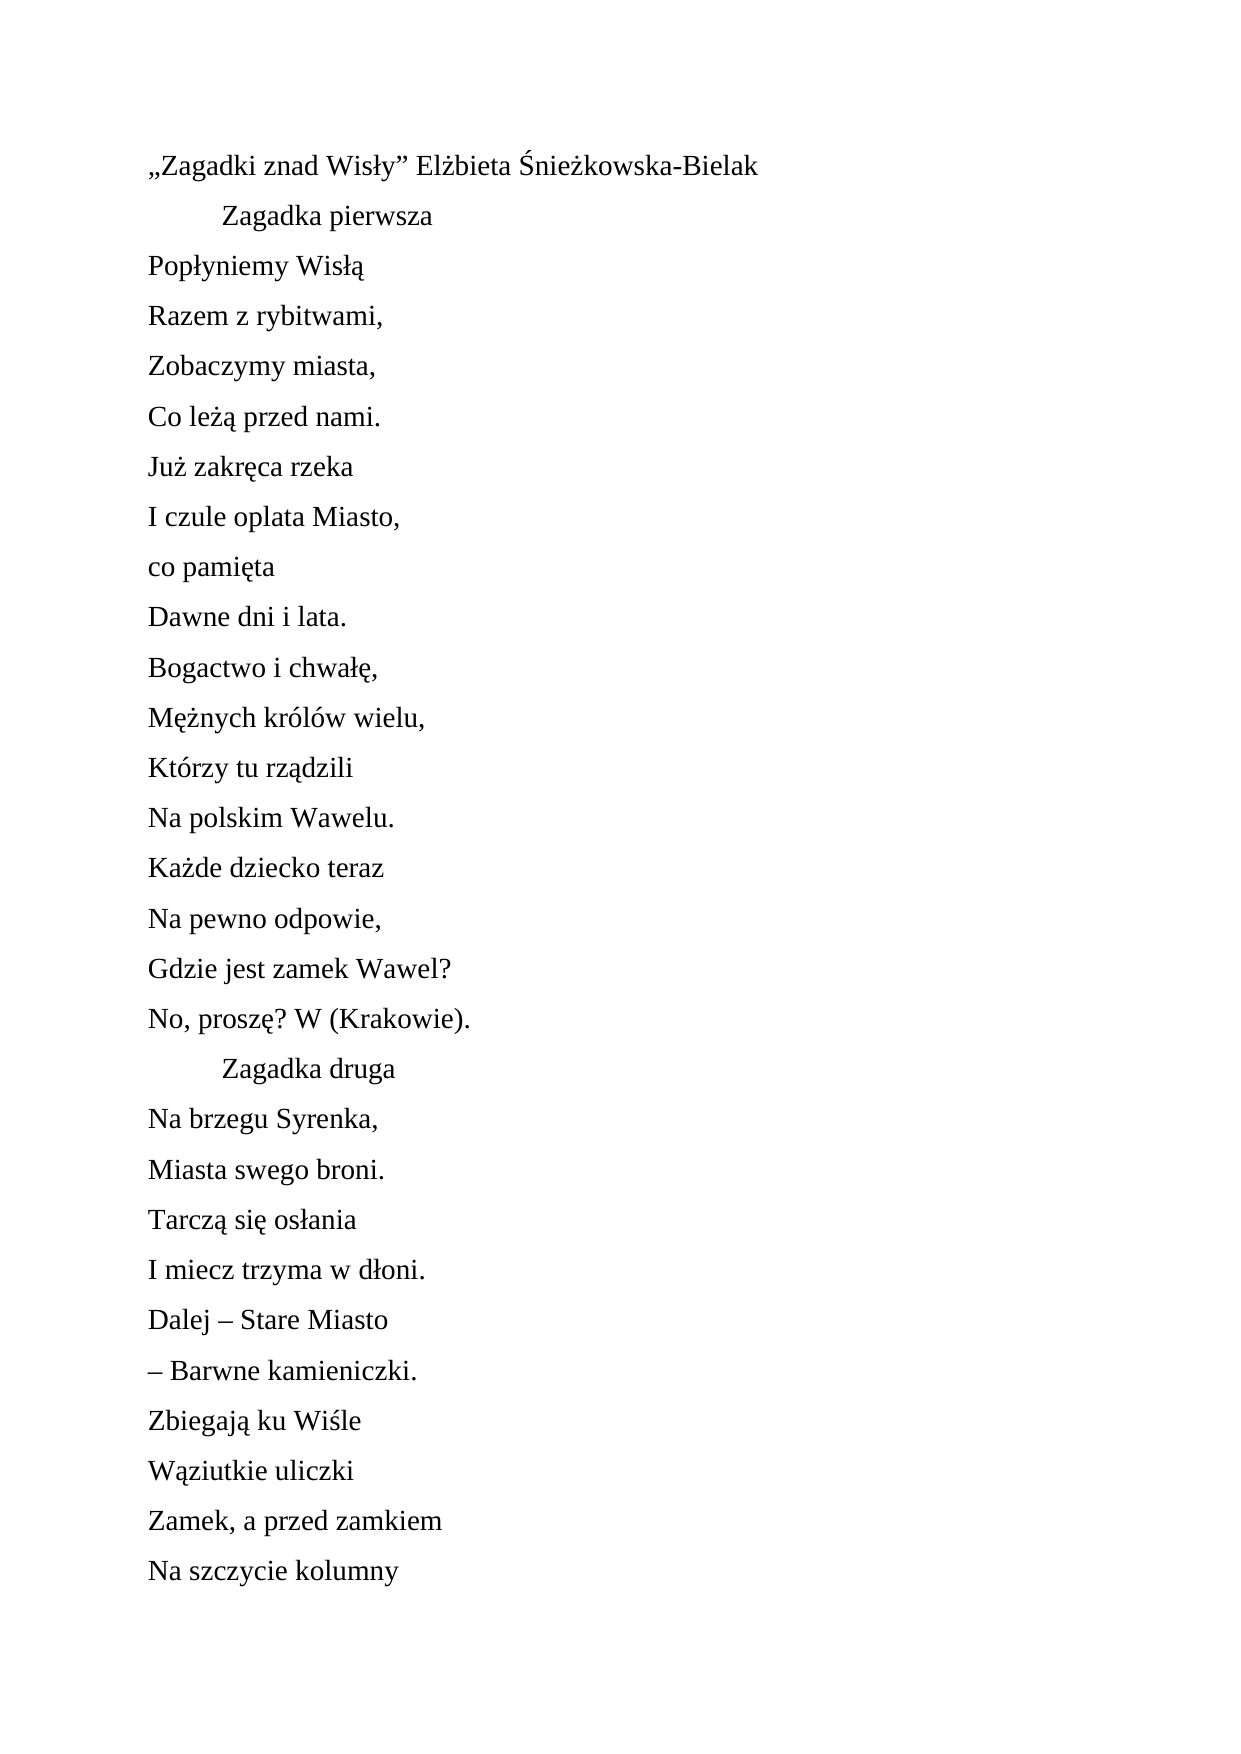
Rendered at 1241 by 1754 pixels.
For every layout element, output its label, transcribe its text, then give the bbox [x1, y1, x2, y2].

text Popłyniemy Wisłą [148, 248, 1093, 282]
text Zamek, a przed zamkiem [148, 1503, 1093, 1537]
text Mężnych królów wielu, [148, 700, 1093, 733]
text Zbiegają ku Wiśle [148, 1403, 1093, 1436]
text Dalej – Stare Miasto [148, 1302, 1093, 1336]
text Wąziutkie uliczki [148, 1453, 1093, 1487]
text Dawne dni i lata. [148, 599, 1093, 633]
text Zobaczymy miasta, [148, 348, 1093, 382]
text „Zagadki znad Wisły” Elżbieta Śnieżkowska-Bielak [148, 148, 1093, 181]
text Gdzie jest zamek Wawel? [148, 951, 1093, 984]
text Zagadka druga [148, 1051, 1093, 1085]
text co pamięta [148, 549, 1093, 583]
text Na szczycie kolumny [148, 1553, 1093, 1587]
text I miecz trzyma w dłoni. [148, 1252, 1093, 1286]
text Miasta swego broni. [148, 1152, 1093, 1185]
text Tarczą się osłania [148, 1202, 1093, 1236]
text Każde dziecko teraz [148, 851, 1093, 884]
text Razem z rybitwami, [148, 298, 1093, 332]
text Na pewno odpowie, [148, 901, 1093, 934]
text Bogactwo i chwałę, [148, 650, 1093, 683]
text I czule oplata Miasto, [148, 499, 1093, 533]
text Na polskim Wawelu. [148, 800, 1093, 834]
text No, proszę? W (Krakowie). [148, 1001, 1093, 1035]
text – Barwne kamieniczki. [148, 1353, 1093, 1386]
text Zagadka pierwsza [148, 198, 1093, 231]
text Co leżą przed nami. [148, 399, 1093, 432]
text Już zakręca rzeka [148, 449, 1093, 482]
text Na brzegu Syrenka, [148, 1102, 1093, 1135]
text Którzy tu rządzili [148, 750, 1093, 784]
